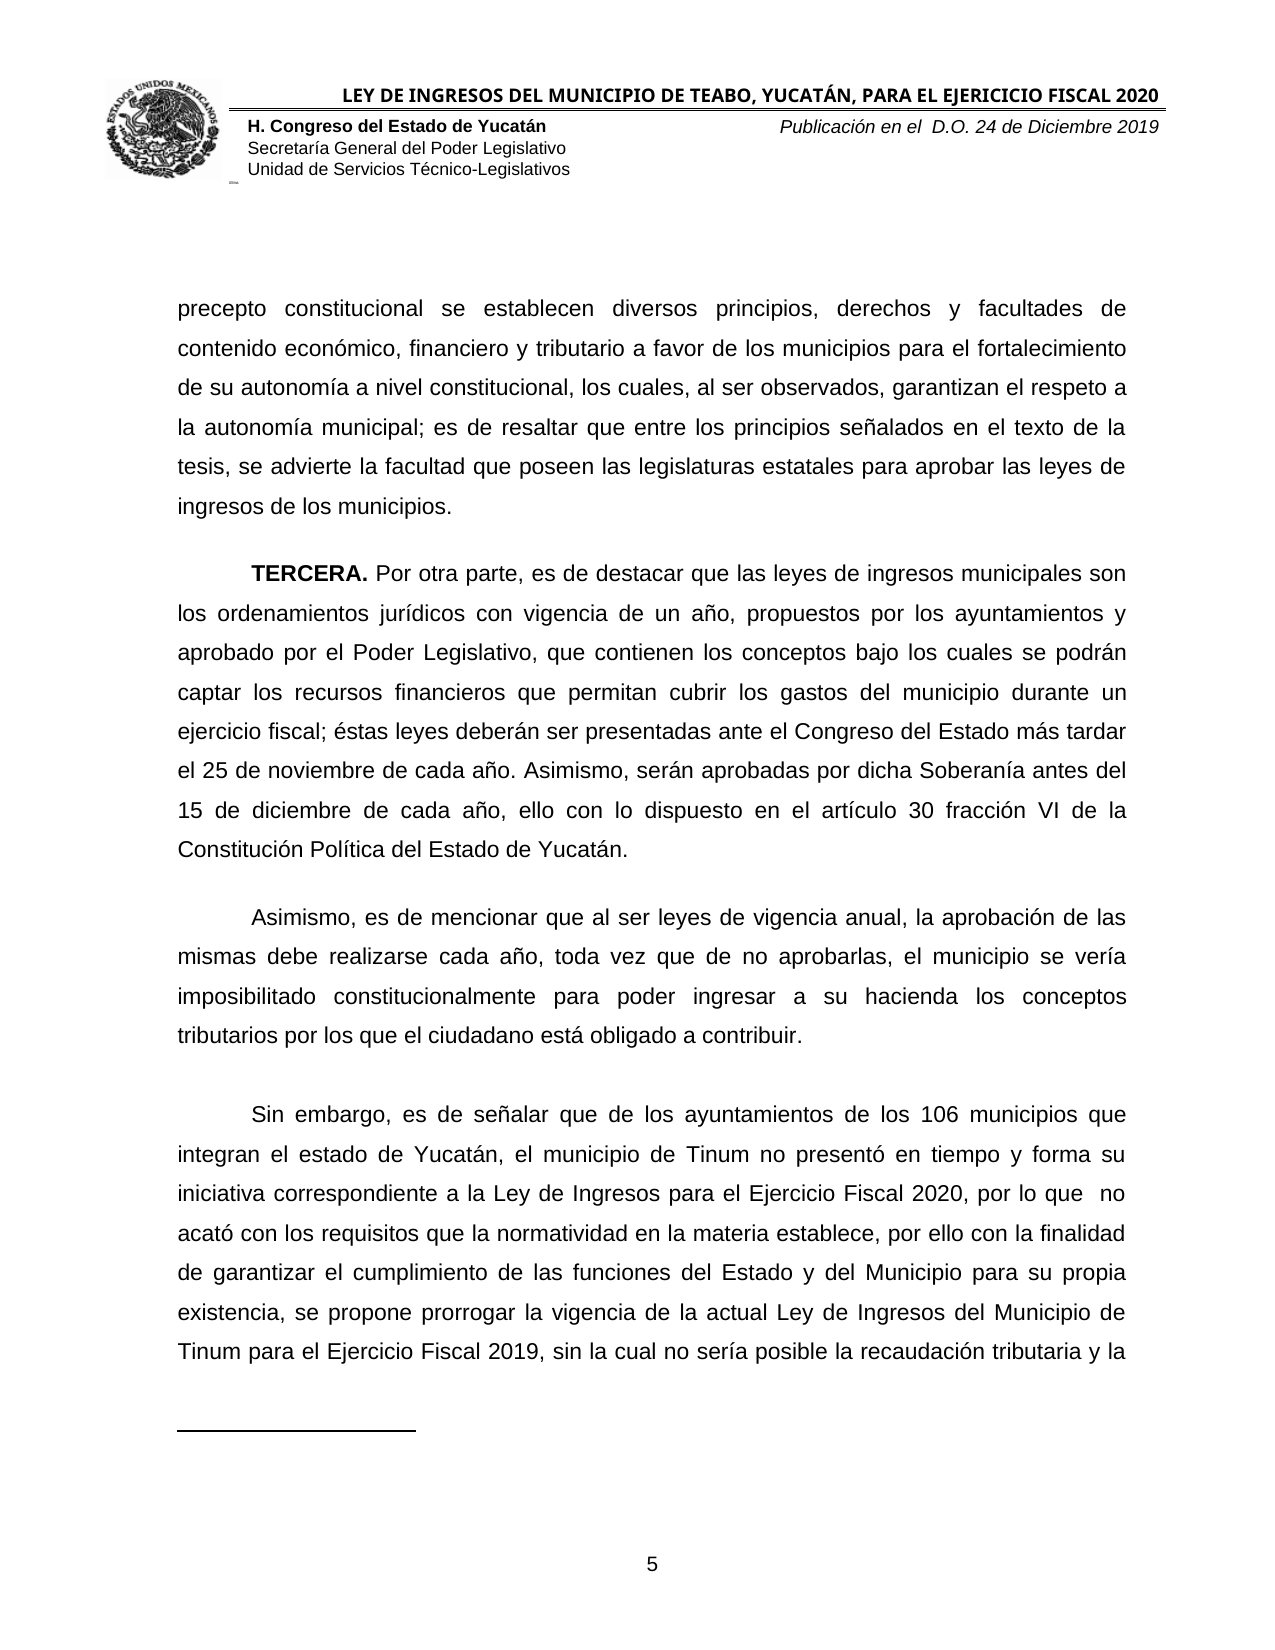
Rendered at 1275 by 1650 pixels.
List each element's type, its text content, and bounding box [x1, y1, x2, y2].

text Asimismo, es de mencionar que al ser leyes de vigencia anual, la aprobación de las mismas debe realizarse cada año, toda vez que de no aprobarlas, el municipio se vería imposibilitado constitucionalmente para poder ingresar a su hacienda los conceptos tributarios por los que el ciudadano está obligado a contribuir. [177, 904, 1127, 1049]
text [177, 295, 1127, 519]
text TERCERA. Por otra parte, es de destacar que las leyes de ingresos municipales son los ordenamientos jurídicos con vigencia de un año, propuestos por los ayuntamientos y aprobado por el Poder Legislativo, que contienen los conceptos bajo los cuales se podrán captar los recursos financieros que permitan cubrir los gastos del municipio durante un ejercicio fiscal; éstas leyes deberán ser presentadas ante el Congreso del Estado más tardar el 25 de noviembre de cada año. Asimismo, serán aprobadas por dicha Soberanía antes del 15 de diciembre de cada año, ello con lo dispuesto en el artículo 30 fracción VI de la Constitución Política del Estado de Yucatán. [177, 560, 1127, 863]
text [177, 1101, 1127, 1364]
